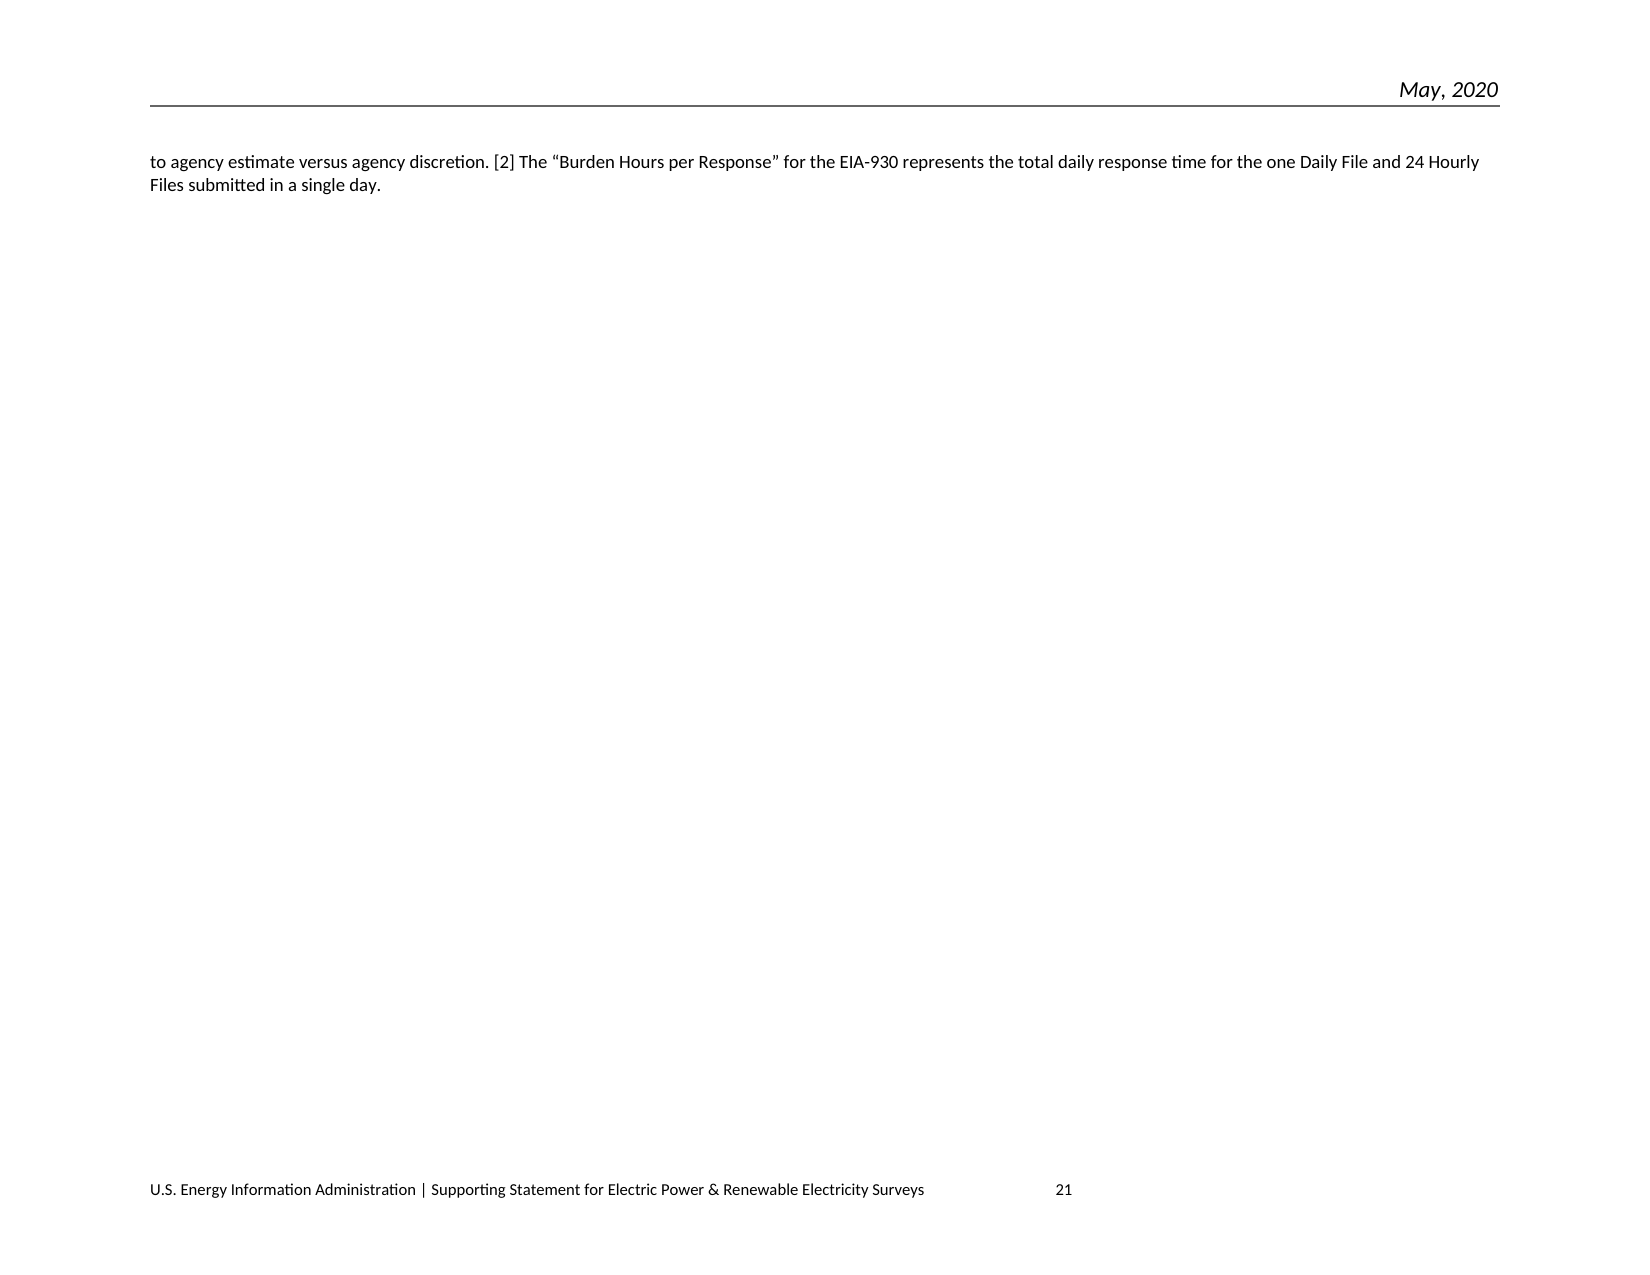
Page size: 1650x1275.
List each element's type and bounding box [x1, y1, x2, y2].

text [150, 150, 1500, 196]
